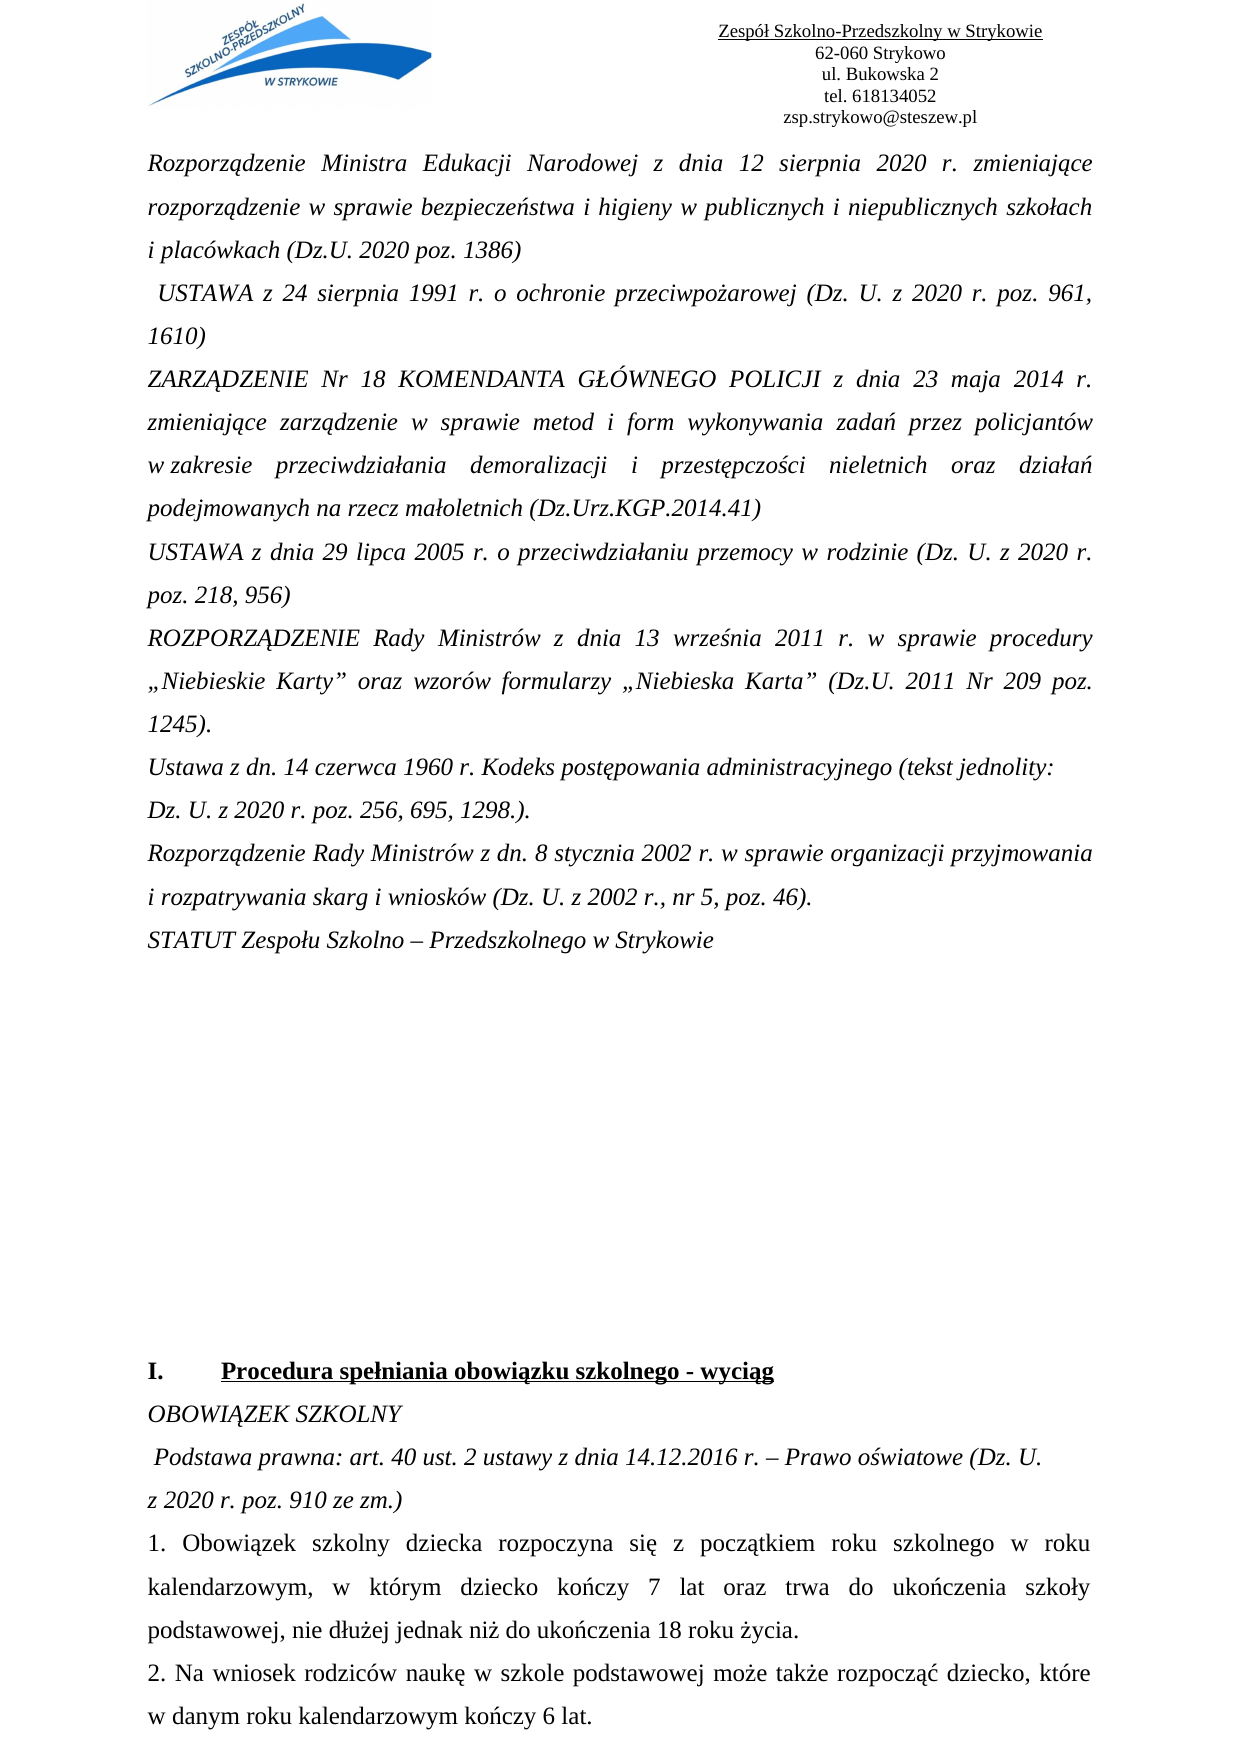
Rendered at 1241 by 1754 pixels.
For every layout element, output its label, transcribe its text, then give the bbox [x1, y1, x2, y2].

text USTAWA z 24 sierpnia 1991 r. o ochronie przeciwpożarowej (Dz. U. z 2020 r. poz. 961, 1610) [147, 278, 1094, 350]
text Dz. U. z 2020 r. poz. 256, 695, 1298.). [147, 795, 1094, 824]
text ZARZĄDZENIE Nr 18 KOMENDANTA GŁÓWNEGO POLICJI z dnia 23 maja 2014 r. zmieniające zarządzenie w sprawie metod i form wykonywania zadań przez policjantów w zakresie przeciwdziałania demoralizacji i przestępczości nieletnich oraz działań podejmowanych na rzecz małoletnich (Dz.Urz.KGP.2014.41) [147, 364, 1094, 522]
text 2. Na wniosek rodziców naukę w szkole podstawowej może także rozpocząć dziecko, które w danym roku kalendarzowym kończy 6 lat. [147, 1658, 1092, 1730]
text STATUT Zespołu Szkolno – Przedszkolnego w Strykowie [147, 925, 1094, 953]
text Podstawa prawna: art. 40 ust. 2 ustawy z dnia 14.12.2016 r. – Prawo oświatowe (Dz. U. z 2020 r. poz. 910 ze zm.) [147, 1442, 1094, 1514]
text Rozporządzenie Rady Ministrów z dn. 8 stycznia 2002 r. w sprawie organizacji przyjmowania i rozpatrywania skarg i wniosków (Dz. U. z 2002 r., nr 5, poz. 46). [147, 838, 1094, 910]
text USTAWA z dnia 29 lipca 2005 r. o przeciwdziałaniu przemocy w rodzinie (Dz. U. z 2020 r. poz. 218, 956) [147, 537, 1094, 608]
picture [147, 0, 432, 110]
text Rozporządzenie Ministra Edukacji Narodowej z dnia 12 sierpnia 2020 r. zmieniające rozporządzenie w sprawie bezpieczeństwa i higieny w publicznych i niepublicznych szkołach i placówkach (Dz.U. 2020 poz. 1386) [147, 148, 1094, 263]
text OBOWIĄZEK SZKOLNY [147, 1399, 1094, 1428]
text 1. Obowiązek szkolny dziecka rozpoczyna się z początkiem roku szkolnego w roku kalendarzowym, w którym dziecko kończy 7 lat oraz trwa do ukończenia szkoły podstawowej, nie dłużej jednak niż do ukończenia 18 roku życia. [147, 1528, 1092, 1643]
list Procedura spełniania obowiązku szkolnego - wyciąg [147, 1356, 1094, 1385]
text ROZPORZĄDZENIE Rady Ministrów z dnia 13 września 2011 r. w sprawie procedury „Niebieskie Karty” oraz wzorów formularzy „Niebieska Karta” (Dz.U. 2011 Nr 209 poz. 1245). [147, 623, 1094, 738]
text Ustawa z dn. 14 czerwca 1960 r. Kodeks postępowania administracyjnego (tekst jednolity: [147, 752, 1094, 781]
